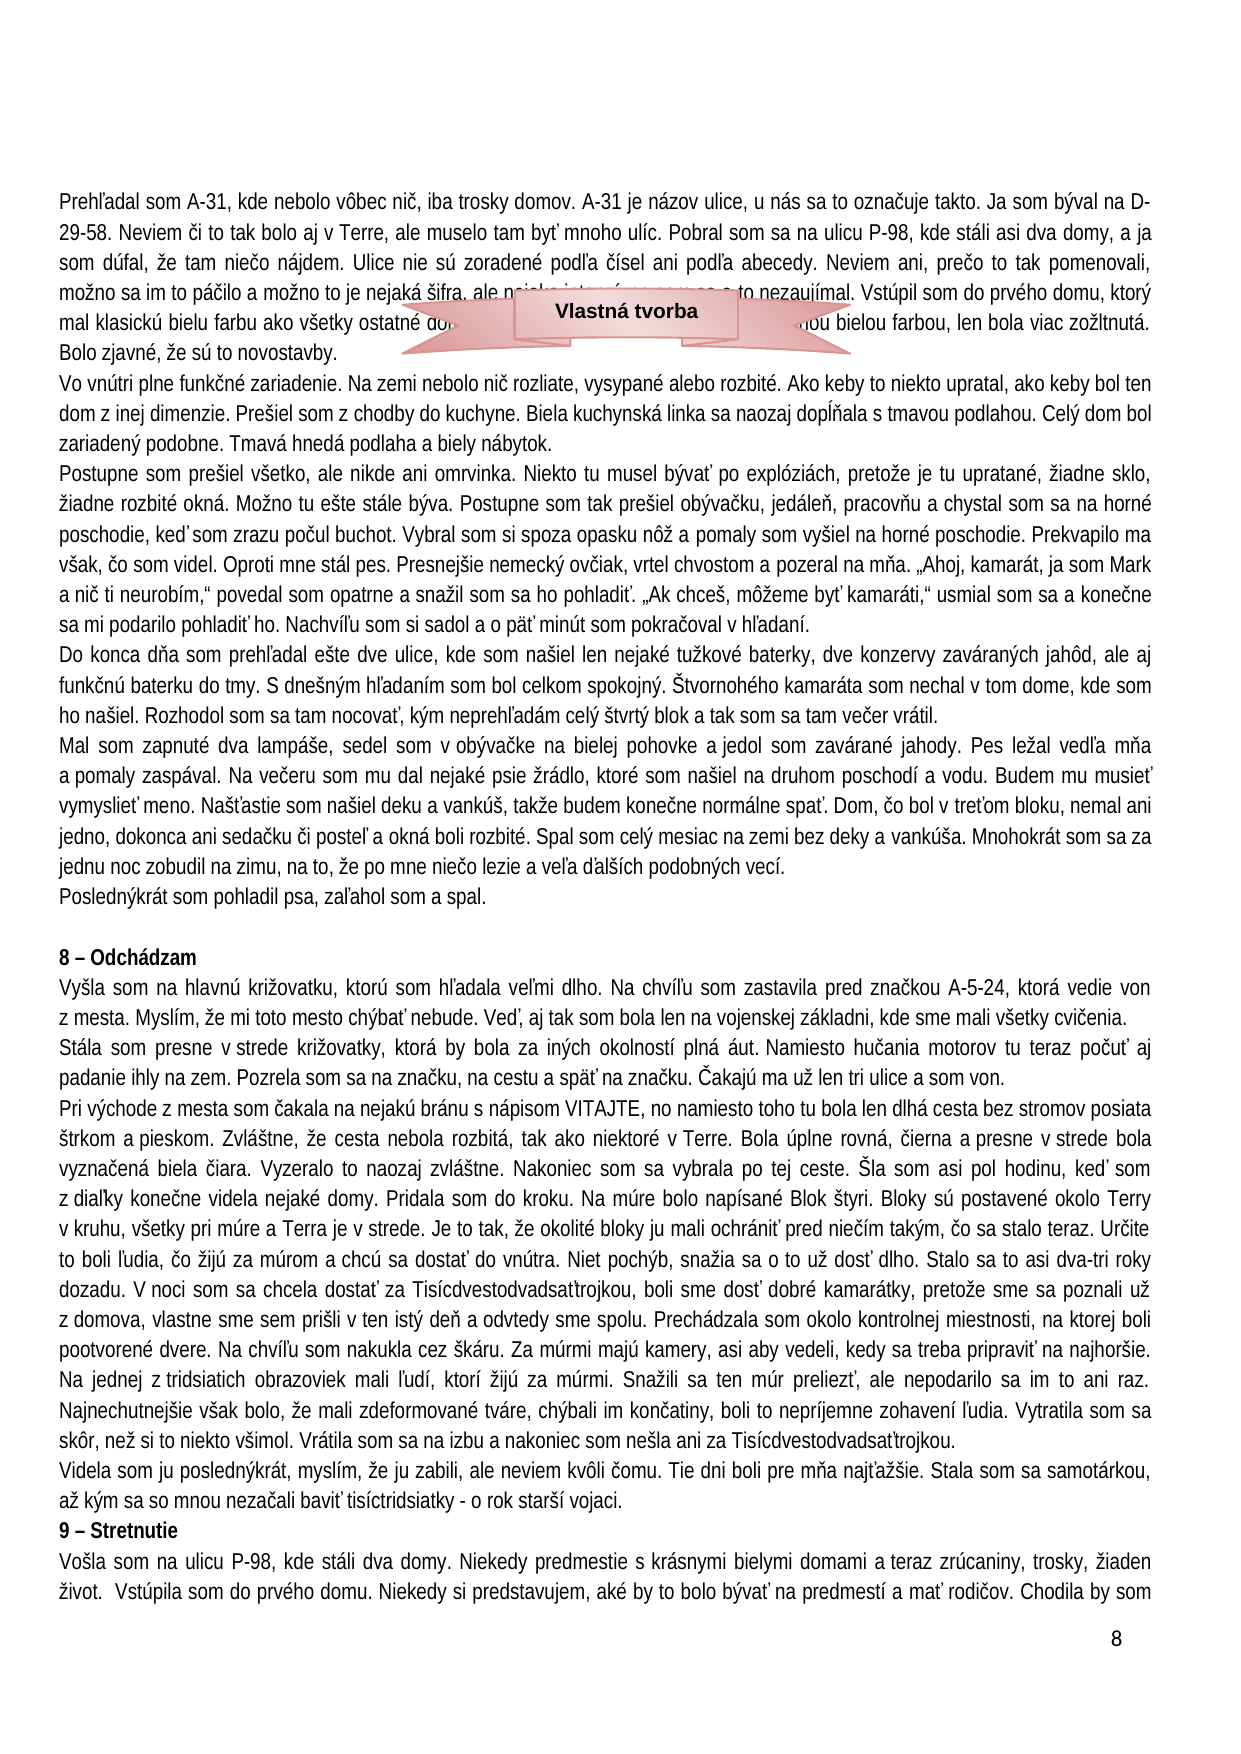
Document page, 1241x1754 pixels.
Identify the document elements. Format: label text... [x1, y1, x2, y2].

text Postupne som prešiel všetko, ale nikde ani omrvinka. Niekto tu musel bývať po explóziách, pretože je tu upratané, žiadne sklo, žiadne rozbité okná. Možno tu ešte stále býva. Postupne som tak prešiel obývačku, jedáleň, pracovňu a chystal som sa na horné poschodie, keď som zrazu počul buchot. Vybral som si spoza opasku nôž a pomaly som vyšiel na horné poschodie. Prekvapilo ma však, čo som videl. Oproti mne stál pes. Presnejšie nemecký ovčiak, vrtel chvostom a pozeral na mňa. „Ahoj, kamarát, ja som Mark a nič ti neurobím,“ povedal som opatrne a snažil som sa ho pohladiť. „Ak chceš, môžeme byť kamaráti,“ usmial som sa a konečne sa mi podarilo pohladiť ho. Nachvíľu som si sadol a o päť minút som pokračoval v hľadaní. [59, 460, 1152, 637]
text Poslednýkrát som pohladil psa, zaľahol som a spal. [59, 883, 1152, 909]
text Do konca dňa som prehľadal ešte dve ulice, kde som našiel len nejaké tužkové baterky, dve konzervy zaváraných jahôd, ale aj funkčnú baterku do tmy. S dnešným hľadaním som bol celkom spokojný. Štvornohého kamaráta som nechal v tom dome, kde som ho našiel. Rozhodol som sa tam nocovať, kým neprehľadám celý štvrtý blok a tak som sa tam večer vrátil. [59, 641, 1152, 728]
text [59, 1548, 1152, 1604]
text Pri východe z mesta som čakala na nejakú bránu s nápisom VITAJTE, no namiesto toho tu bola len dlhá cesta bez stromov posiata štrkom a pieskom. Zvláštne, že cesta nebola rozbitá, tak ako niektoré v Terre. Bola úplne rovná, čierna a presne v strede bola vyznačená biela čiara. Vyzeralo to naozaj zvláštne. Nakoniec som sa vybrala po tej ceste. Šla som asi pol hodinu, keď som z diaľky konečne videla nejaké domy. Pridala som do kroku. Na múre bolo napísané Blok štyri. Bloky sú postavené okolo Terry v kruhu, všetky pri múre a Terra je v strede. Je to tak, že okolité bloky ju mali ochrániť pred niečím takým, čo sa stalo teraz. Určite to boli ľudia, čo žijú za múrom a chcú sa dostať do vnútra. Niet pochýb, snažia sa o to už dosť dlho. Stalo sa to asi dva-tri roky dozadu. V noci som sa chcela dostať za Tisícdvestodvadsaťtrojkou, boli sme dosť dobré kamarátky, pretože sme sa poznali už z domova, vlastne sme sem prišli v ten istý deň a odvtedy sme spolu. Prechádzala som okolo kontrolnej miestnosti, na ktorej boli pootvorené dvere. Na chvíľu som nakukla cez škáru. Za múrmi majú kamery, asi aby vedeli, kedy sa treba pripraviť na najhoršie. Na jednej z tridsiatich obrazoviek mali ľudí, ktorí žijú za múrmi. Snažili sa ten múr preliezť, ale nepodarilo sa im to ani raz. Najnechutnejšie však bolo, že mali zdeformované tváre, chýbali im končatiny, boli to nepríjemne zohavení ľudia. Vytratila som sa skôr, než si to niekto všimol. Vrátila som sa na izbu a nakoniec som nešla ani za Tisícdvestodvadsaťtrojkou. [59, 1094, 1152, 1453]
text Mal som zapnuté dva lampáše, sedel som v obývačke na bielej pohovke a jedol som zavárané jahody. Pes ležal vedľa mňa a pomaly zaspával. Na večeru som mu dal nejaké psie žrádlo, ktoré som našiel na druhom poschodí a vodu. Budem mu musieť vymyslieť meno. Našťastie som našiel deku a vankúš, takže budem konečne normálne spať. Dom, čo bol v treťom bloku, nemal ani jedno, dokonca ani sedačku či posteľ a okná boli rozbité. Spal som celý mesiac na zemi bez deky a vankúša. Mnohokrát som sa za jednu noc zobudil na zimu, na to, že po mne niečo lezie a veľa ďalších podobných vecí. [59, 732, 1152, 879]
text Vo vnútri plne funkčné zariadenie. Na zemi nebolo nič rozliate, vysypané alebo rozbité. Ako keby to niekto upratal, ako keby bol ten dom z inej dimenzie. Prešiel som z chodby do kuchyne. Biela kuchynská linka sa naozaj dopĺňala s tmavou podlahou. Celý dom bol zariadený podobne. Tmavá hnedá podlaha a biely nábytok. [59, 369, 1152, 456]
text Vyšla som na hlavnú križovatku, ktorú som hľadala veľmi dlho. Na chvíľu som zastavila pred značkou A-5-24, ktorá vedie von z mesta. Myslím, že mi toto mesto chýbať nebude. Veď, aj tak som bola len na vojenskej základni, kde sme mali všetky cvičenia. [59, 974, 1152, 1030]
text Stála som presne v strede križovatky, ktorá by bola za iných okolností plná áut. Namiesto hučania motorov tu teraz počuť aj padanie ihly na zem. Pozrela som sa na značku, na cestu a späť na značku. Čakajú ma už len tri ulice a som von. [59, 1034, 1152, 1091]
text Videla som ju poslednýkrát, myslím, že ju zabili, ale neviem kvôli čomu. Tie dni boli pre mňa najťažšie. Stala som sa samotárkou, až kým sa so mnou nezačali baviť tisíctridsiatky - o rok starší vojaci. [59, 1457, 1152, 1513]
text Prehľadal som A-31, kde nebolo vôbec nič, iba trosky domov. A-31 je názov ulice, u nás sa to označuje takto. Ja som býval na D-29-58. Neviem či to tak bolo aj v Terre, ale muselo tam byť mnoho ulíc. Pobral som sa na ulicu P-98, kde stáli asi dva domy, a ja som dúfal, že tam niečo nájdem. Ulice nie sú zoradené podľa čísel ani podľa abecedy. Neviem ani, prečo to tak pomenovali, možno sa im to páčilo a možno to je nejaká šifra, ale nejako intenzívne som sa o to nezaujímal. Vstúpil som do prvého domu, ktorý mal klasickú bielu farbu ako všetky ostatné domy na ulici. Aj náš dom bol natretý podobnou bielou farbou, len bola viac zožltnutá. Bolo zjavné, že sú to novostavby. [59, 188, 1152, 366]
text 8 – Odchádzam [59, 943, 1152, 970]
text 9 – Stretnutie [59, 1517, 1152, 1544]
